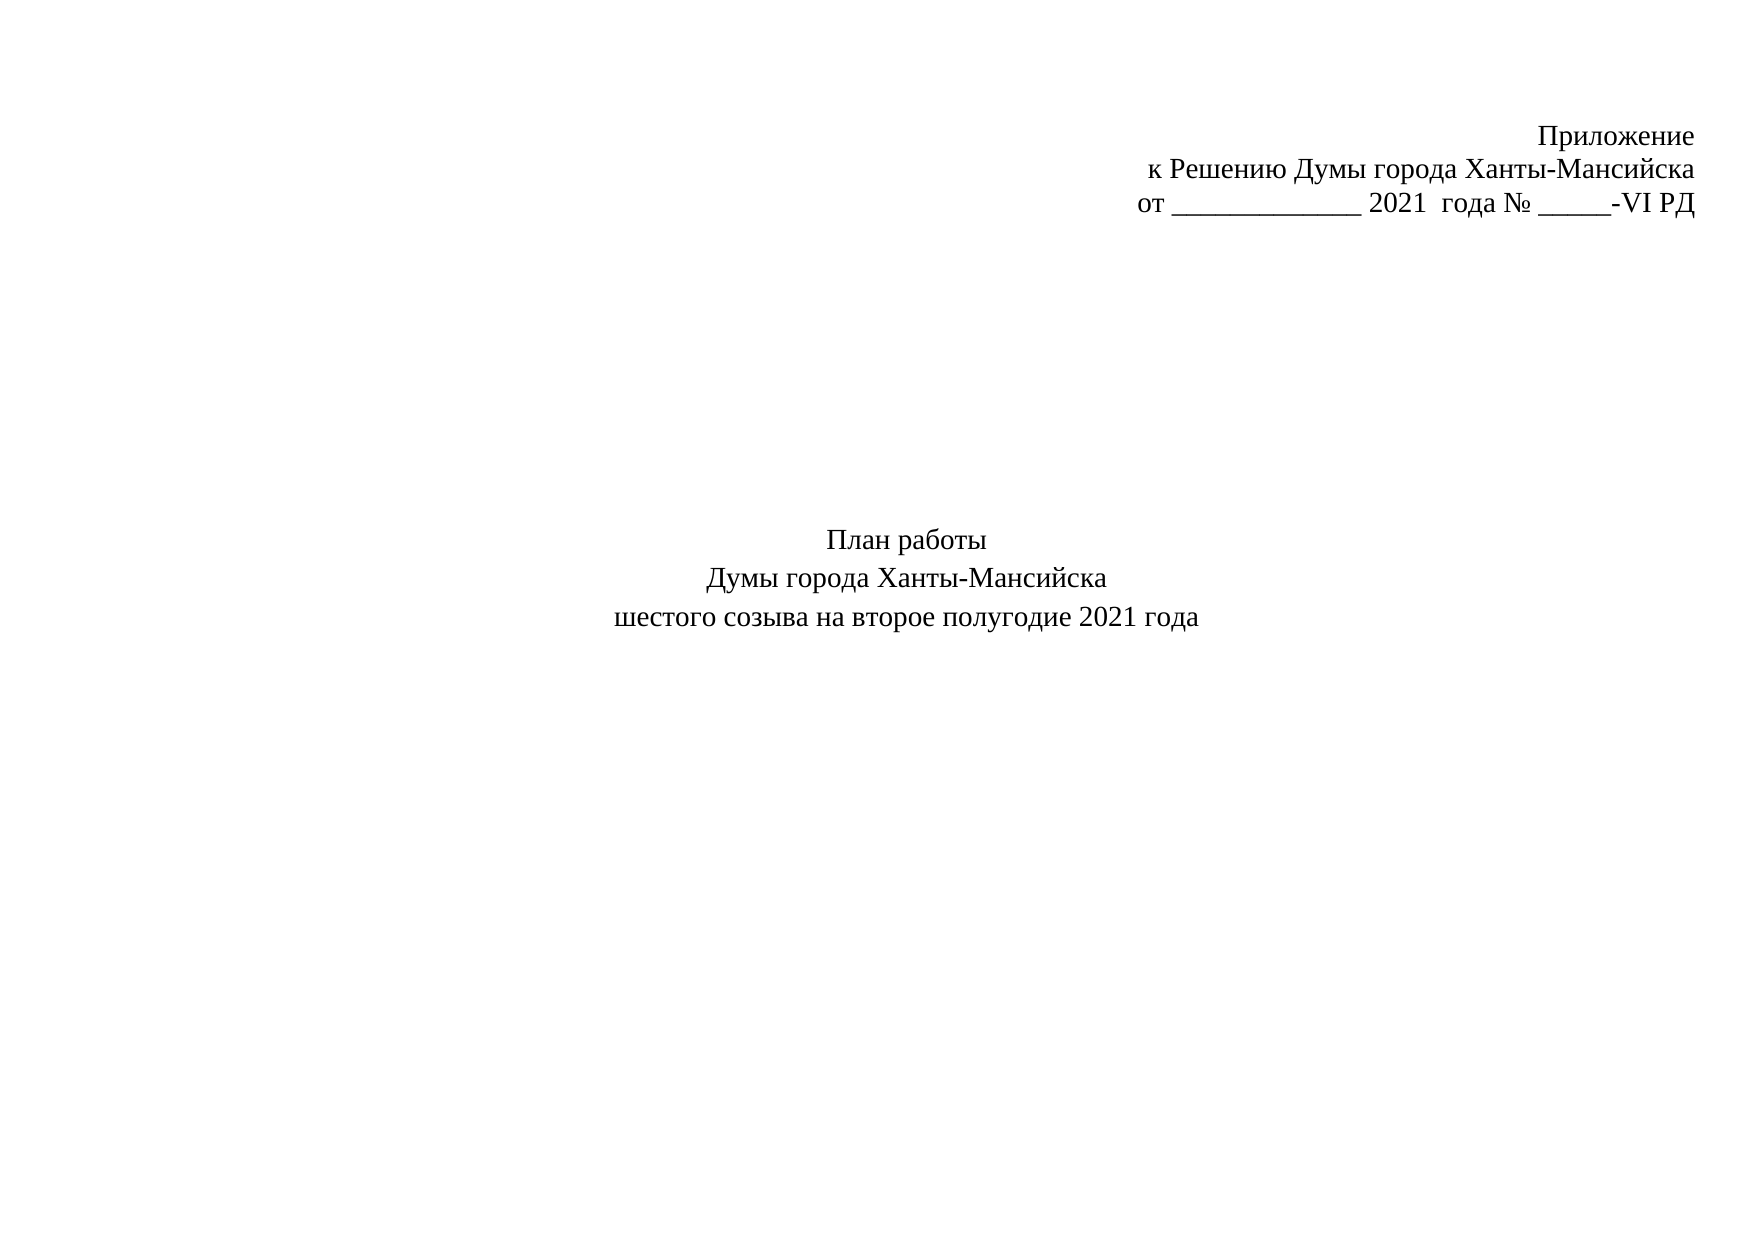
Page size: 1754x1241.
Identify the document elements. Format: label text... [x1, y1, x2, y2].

text Думы города Ханты-Мансийска [118, 561, 1695, 594]
text шестого созыва на второе полугодие 2021 года [118, 599, 1695, 633]
text от _____________ 2021 года № _____-VI РД [118, 185, 1695, 219]
text Приложение [118, 118, 1695, 152]
text План работы [118, 522, 1695, 556]
text к Решению Думы города Ханты-Мансийска [118, 152, 1695, 185]
